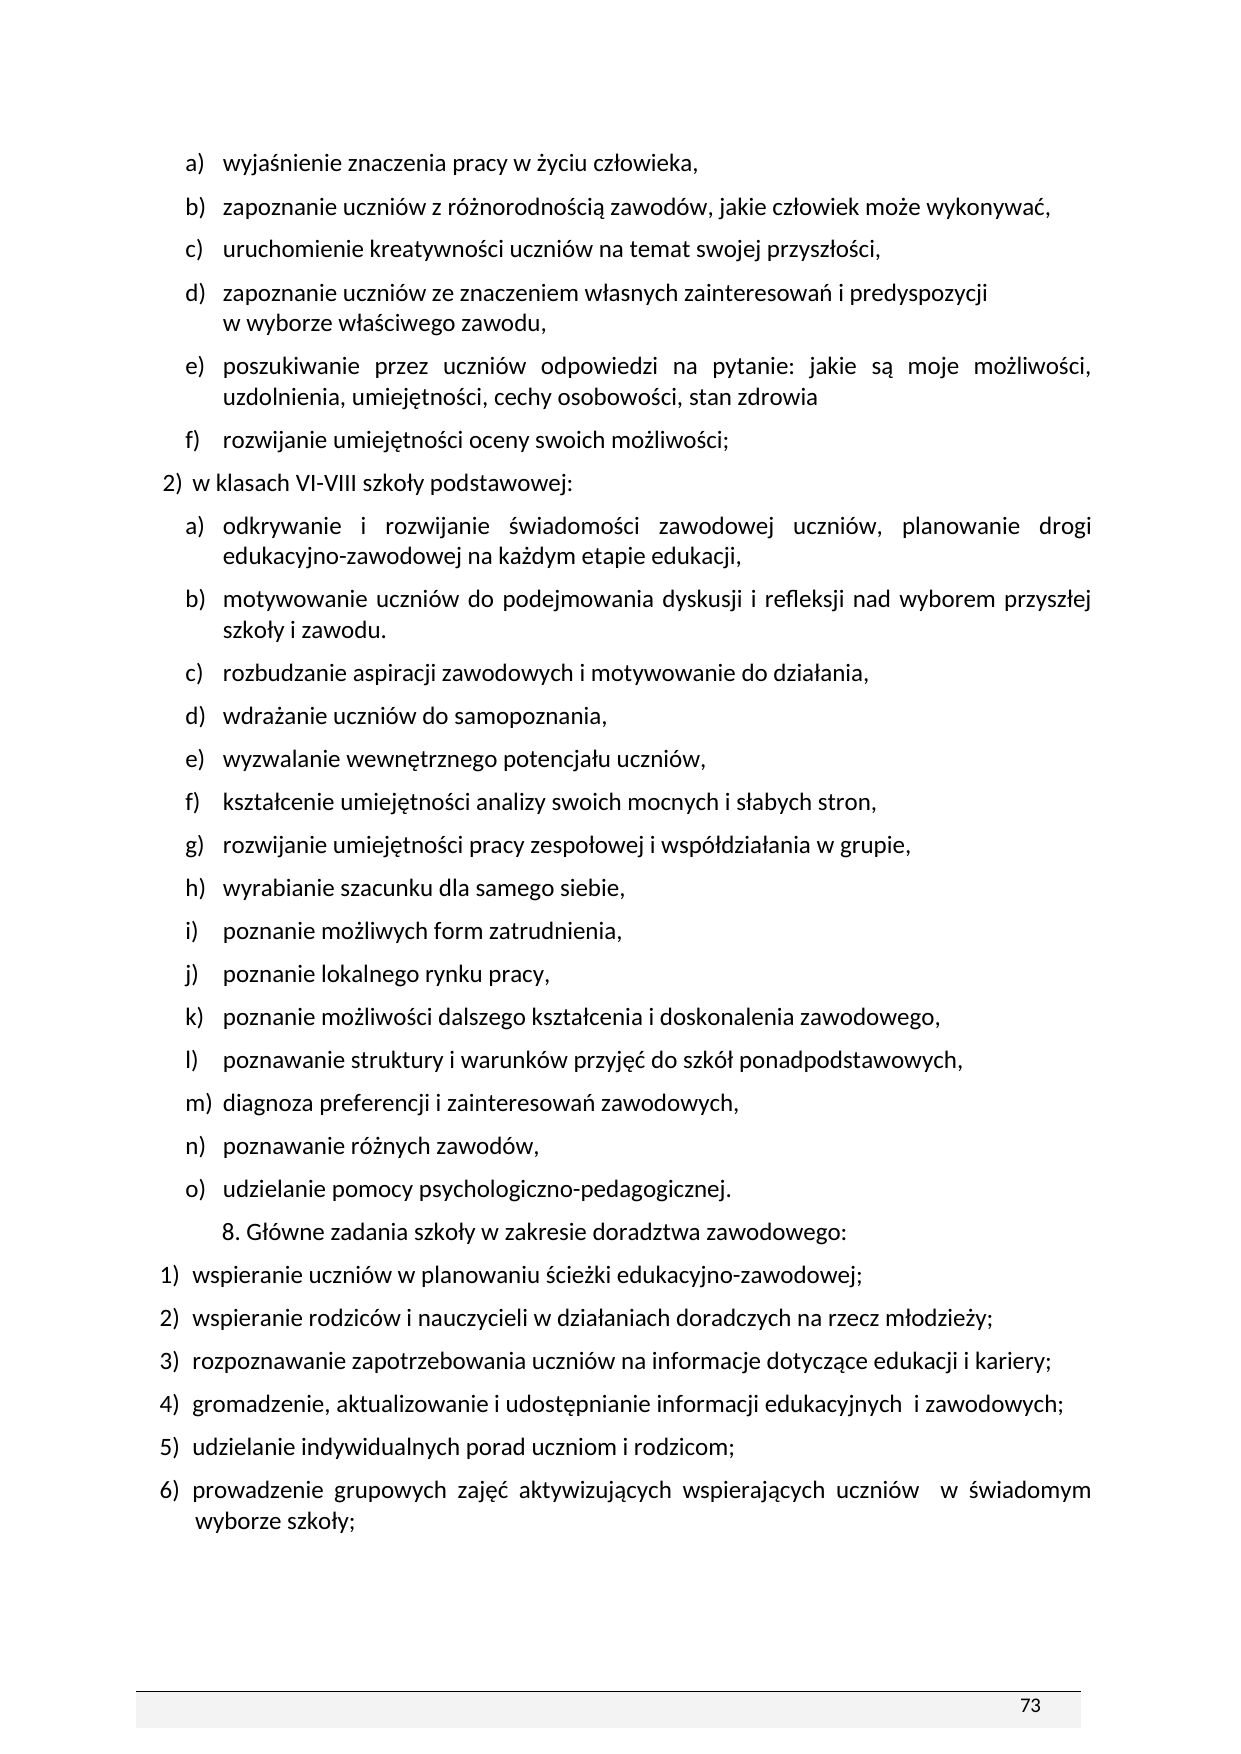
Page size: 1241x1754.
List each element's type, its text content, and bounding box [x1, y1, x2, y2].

list diagnoza preferencji i zainteresowań zawodowych, [185, 1087, 1093, 1118]
list gromadzenie, aktualizowanie i udostępnianie informacji edukacyjnych i zawodowych; [159, 1388, 1093, 1419]
list poznanie możliwych form zatrudnienia, [185, 915, 1093, 946]
list udzielanie pomocy psychologiczno-pedagogicznej. [185, 1173, 1093, 1204]
list odkrywanie i rozwijanie świadomości zawodowej uczniów, planowanie drogi edukacyjno-zawodowej na każdym etapie edukacji, [185, 510, 1093, 571]
list poznawanie różnych zawodów, [185, 1130, 1093, 1161]
list poznanie lokalnego rynku pracy, [185, 958, 1093, 988]
list rozbudzanie aspiracji zawodowych i motywowanie do działania, [185, 657, 1093, 687]
list poszukiwanie przez uczniów odpowiedzi na pytanie: jakie są moje możliwości, uzdolnienia, umiejętności, cechy osobowości, stan zdrowia [185, 350, 1093, 411]
list wyrabianie szacunku dla samego siebie, [185, 872, 1093, 902]
list rozwijanie umiejętności oceny swoich możliwości; [185, 424, 1093, 454]
list wyjaśnienie znaczenia pracy w życiu człowieka, [185, 148, 1093, 178]
list zapoznanie uczniów z różnorodnością zawodów, jakie człowiek może wykonywać, [185, 191, 1093, 221]
list poznawanie struktury i warunków przyjęć do szkół ponadpodstawowych, [185, 1044, 1093, 1074]
list w klasach VI-VIII szkoły podstawowej: [162, 467, 1093, 497]
list wspieranie rodziców i nauczycieli w działaniach doradczych na rzecz młodzieży; [159, 1302, 1093, 1333]
list kształcenie umiejętności analizy swoich mocnych i słabych stron, [185, 786, 1093, 816]
list rozwijanie umiejętności pracy zespołowej i współdziałania w grupie, [185, 829, 1093, 859]
list prowadzenie grupowych zajęć aktywizujących wspierających uczniów w świadomym wyborze szkoły; [159, 1474, 1093, 1535]
list motywowanie uczniów do podejmowania dyskusji i refleksji nad wyborem przyszłej szkoły i zawodu. [185, 583, 1093, 644]
list zapoznanie uczniów ze znaczeniem własnych zainteresowań i predyspozycji w wyborze właściwego zawodu, [185, 277, 1093, 338]
list wyzwalanie wewnętrznego potencjału uczniów, [185, 743, 1093, 773]
list uruchomienie kreatywności uczniów na temat swojej przyszłości, [185, 234, 1093, 264]
list Główne zadania szkoły w zakresie doradztwa zawodowego: [151, 1216, 1093, 1247]
list udzielanie indywidualnych porad uczniom i rodzicom; [159, 1431, 1093, 1462]
list wspieranie uczniów w planowaniu ścieżki edukacyjno-zawodowej; [159, 1259, 1093, 1290]
list rozpoznawanie zapotrzebowania uczniów na informacje dotyczące edukacji i kariery; [159, 1345, 1093, 1376]
list poznanie możliwości dalszego kształcenia i doskonalenia zawodowego, [185, 1001, 1093, 1032]
list wdrażanie uczniów do samopoznania, [185, 700, 1093, 730]
